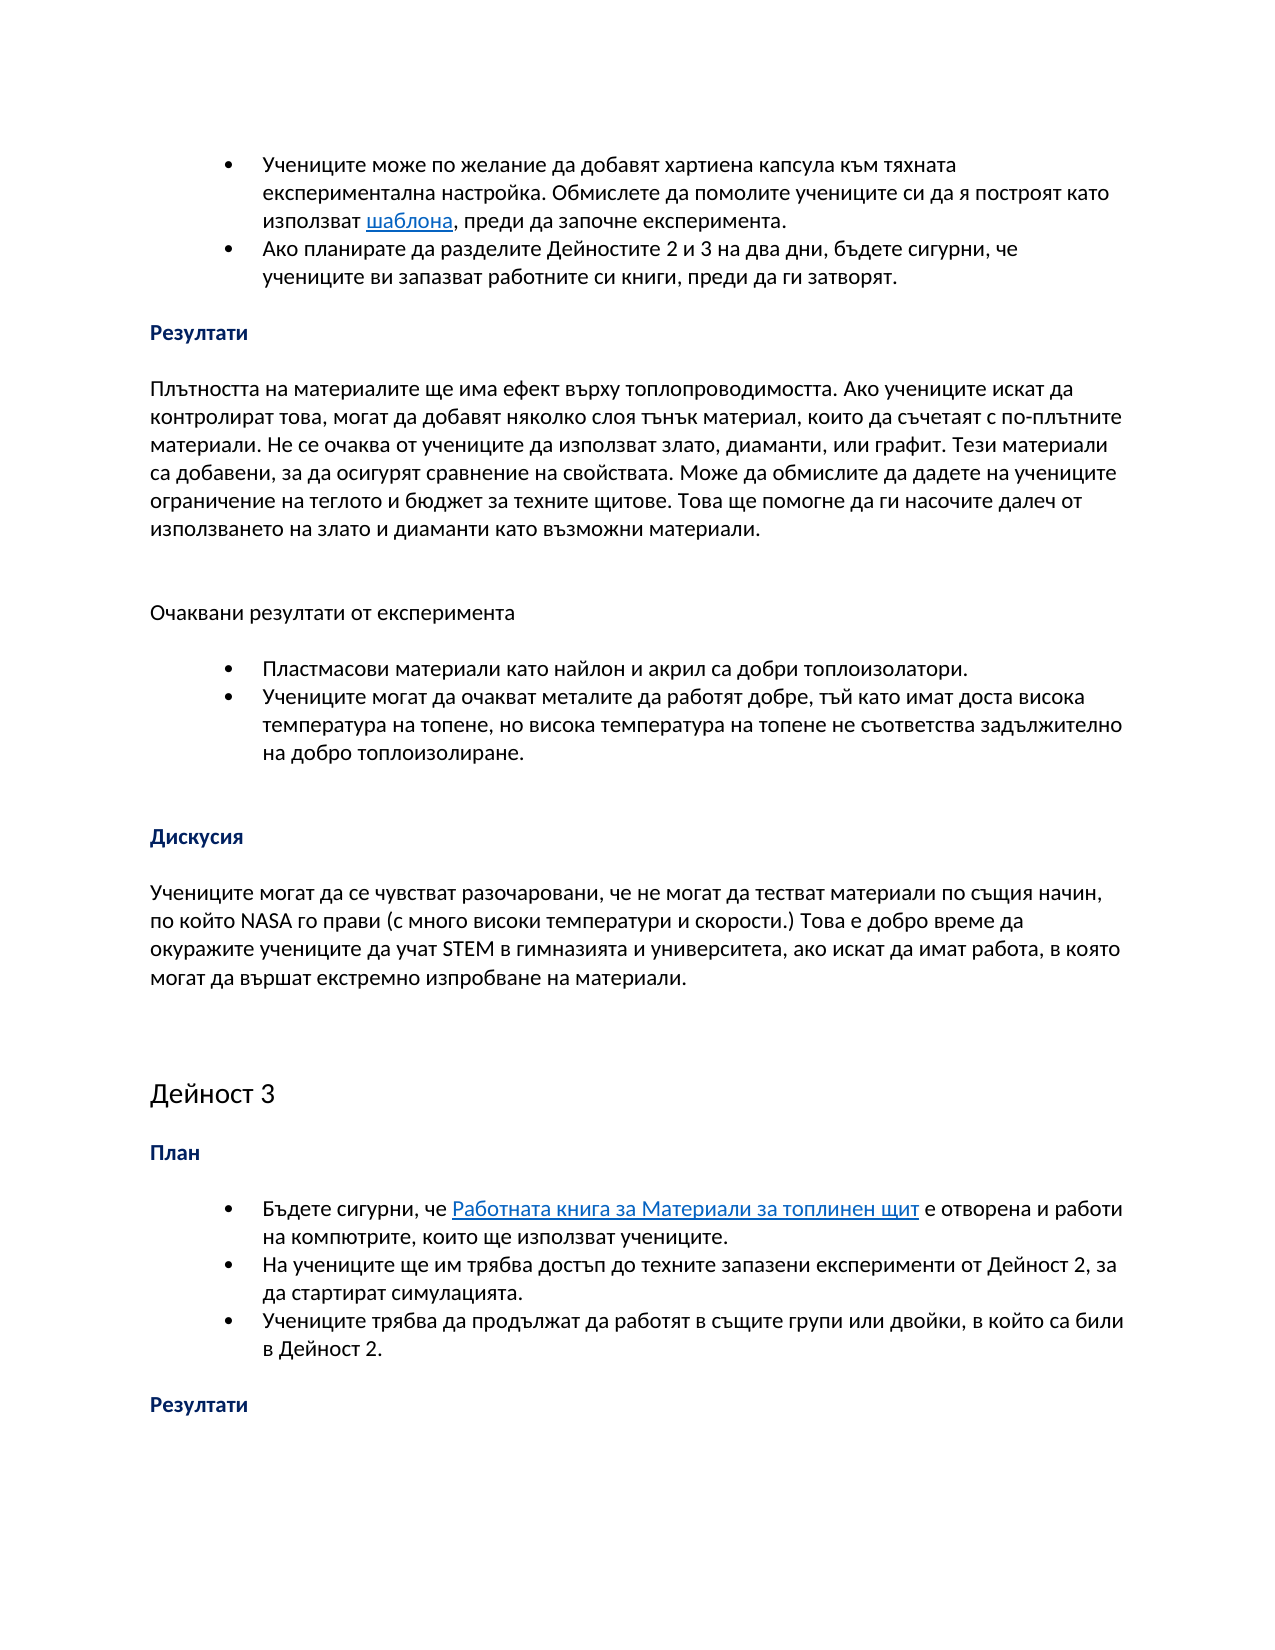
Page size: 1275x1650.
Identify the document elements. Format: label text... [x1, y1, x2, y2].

text Учениците могат да се чувстват разочаровани, че не могат да тестват материали по същия начин, по който NASA го прави (с много високи температури и скорости.) Това е добро време да окуражите учениците да учат STEM в гимназията и университета, ако искат да имат работа, в която могат да вършат екстремно изпробване на материали. [150, 878, 1125, 991]
text Резултати [150, 1391, 1125, 1418]
text Очаквани резултати от експеримента [150, 598, 1125, 626]
list Учениците могат да очакват металите да работят добре, тъй като имат доста висока температура на топене, но висока температура на топене не съответства задължително на добро топлоизолиране. [225, 682, 1125, 766]
text Резултати [150, 318, 1125, 346]
list Бъдете сигурни, че Работната книга за Материали за топлинен щит е отворена и работи на компютрите, които ще използват учениците. [225, 1194, 1125, 1250]
text Плътността на материалите ще има ефект върху топлопроводимостта. Ако учениците искат да контролират това, могат да добавят няколко слоя тънък материал, които да съчетаят с по-плътните материали. Не се очаква от учениците да използват злато, диаманти, или графит. Тези материали са добавени, за да осигурят сравнение на свойствата. Може да обмислите да дадете на учениците ограничение на теглото и бюджет за техните щитове. Това ще помогне да ги насочите далеч от използването на злато и диаманти като възможни материали. [150, 374, 1125, 542]
text Дейност 3 [150, 1075, 1125, 1110]
list Пластмасови материали като найлон и акрил са добри топлоизолатори. [225, 654, 1125, 682]
text План [150, 1138, 1125, 1166]
text Дискусия [150, 822, 1125, 851]
list Ако планирате да разделите Дейностите 2 и 3 на два дни, бъдете сигурни, че учениците ви запазват работните си книги, преди да ги затворят. [225, 234, 1125, 290]
list Учениците може по желание да добавят хартиена капсула към тяхната експериментална настройка. Обмислете да помолите учениците си да я построят като използват шаблона, преди да започне експеримента. [225, 150, 1125, 234]
list На учениците ще им трябва достъп до техните запазени експерименти от Дейност 2, за да стартират симулацията. [225, 1250, 1125, 1306]
list Учениците трябва да продължат да работят в същите групи или двойки, в който са били в Дейност 2. [225, 1306, 1125, 1362]
